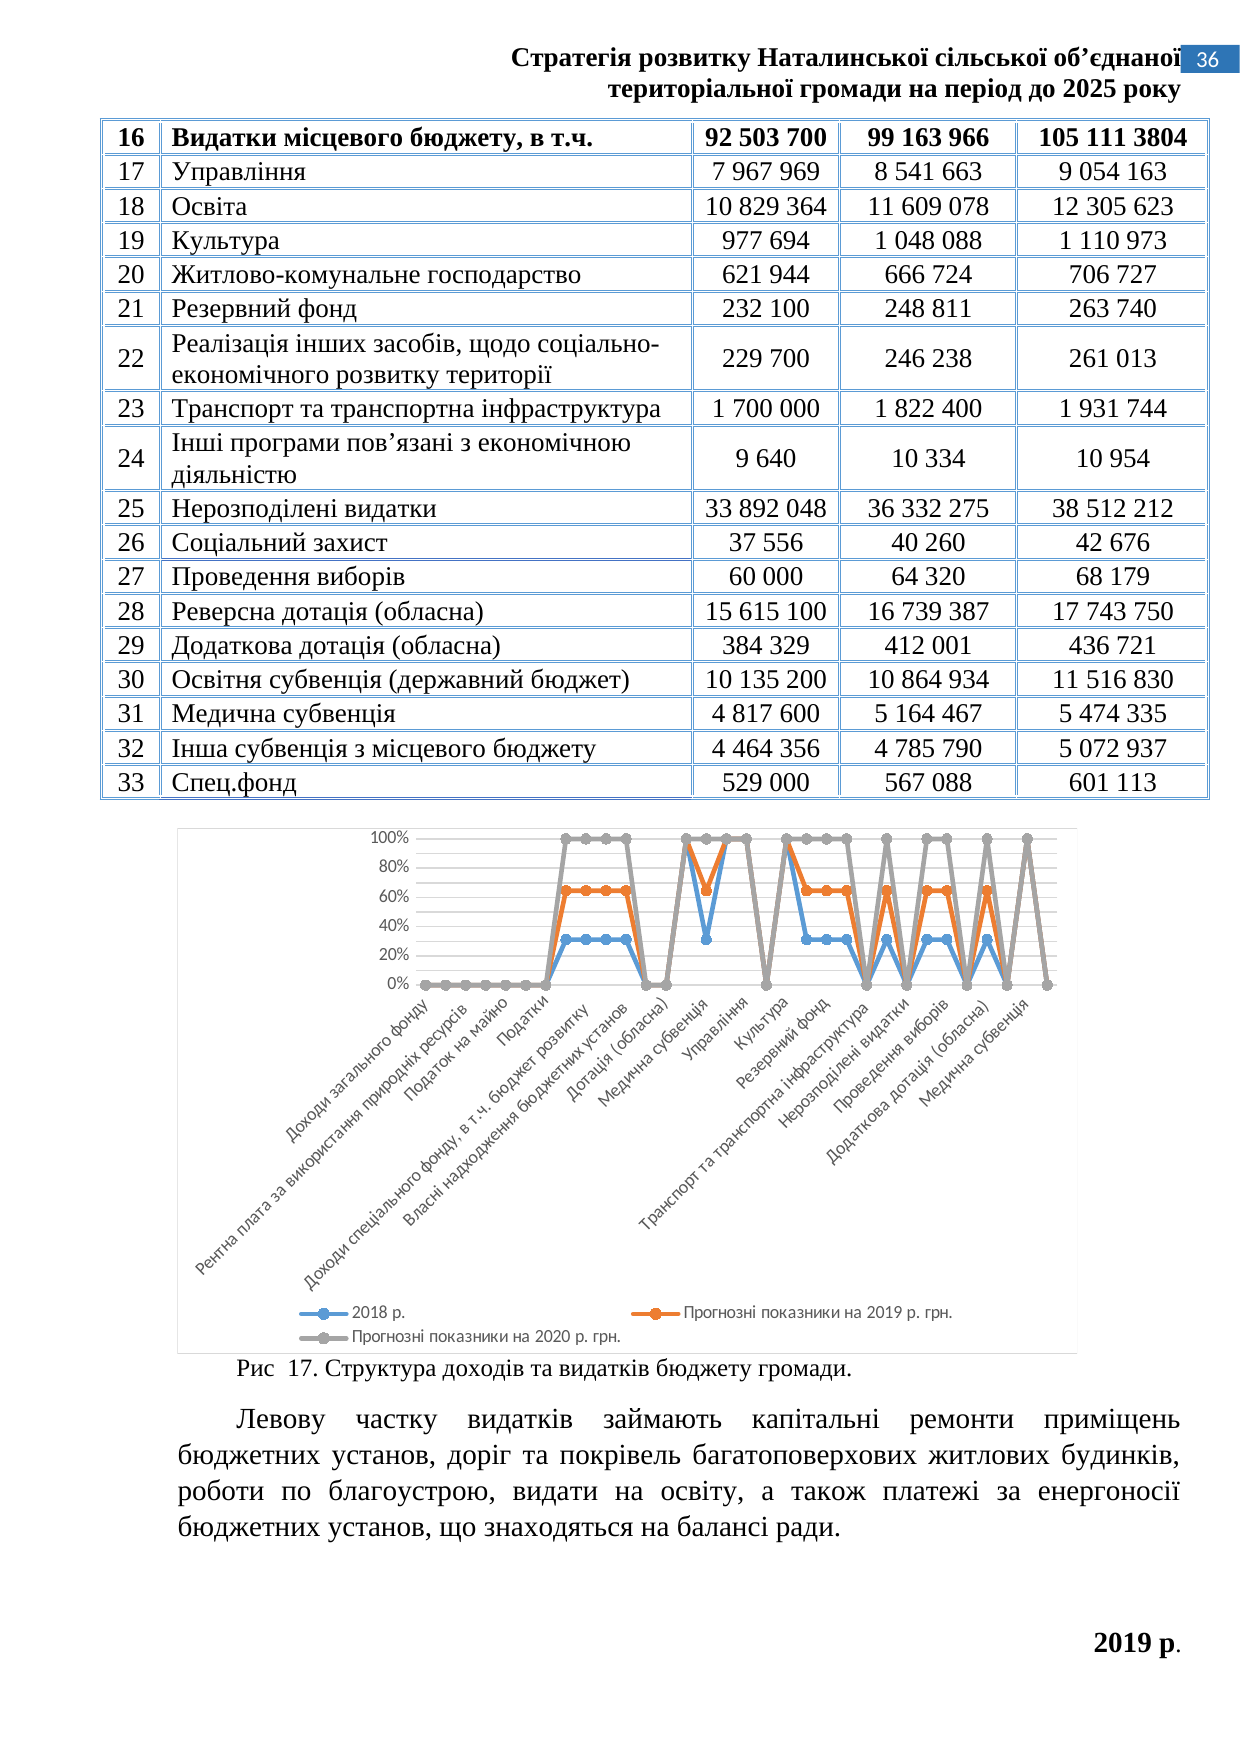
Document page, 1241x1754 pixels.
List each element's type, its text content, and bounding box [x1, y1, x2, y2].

table_cell 436 721 [1017, 626, 1209, 660]
table_cell 38 512 212 [1017, 489, 1209, 523]
table_cell 10 334 [841, 427, 1015, 489]
table_cell Видатки місцевого бюджету, в т.ч. [160, 121, 692, 152]
table_cell 19 [101, 221, 160, 255]
table_cell 25 [101, 489, 160, 523]
table_cell 10 135 200 [694, 663, 838, 694]
table_cell 28 [103, 592, 159, 626]
table_cell Медична субвенція [162, 698, 691, 729]
table_cell 23 [101, 389, 160, 423]
table_cell 5 164 467 [841, 698, 1015, 729]
table_cell Інші програми пов’язані з економічною діяльністю [162, 427, 691, 489]
table_cell 4 817 600 [694, 698, 838, 729]
table_cell 384 329 [694, 629, 838, 660]
table_cell 15 615 100 [694, 595, 838, 626]
table_cell 621 944 [694, 258, 838, 289]
table_cell 27 [103, 558, 159, 592]
table_cell 4 785 790 [841, 732, 1015, 763]
table_cell 64 320 [841, 561, 1015, 592]
table_cell 16 739 387 [841, 595, 1015, 626]
table_cell 20 [101, 255, 160, 289]
table_cell 31 [103, 695, 159, 729]
table_cell 26 [101, 523, 160, 557]
table_cell Додаткова дотація (обласна) [162, 629, 691, 660]
table_cell Управління [162, 156, 691, 187]
table_cell 92 503 700 [692, 119, 840, 152]
table_cell 567 088 [840, 763, 1017, 797]
table_cell 229 700 [694, 327, 838, 389]
table_cell 24 [103, 424, 159, 489]
table_cell 1 700 000 [694, 392, 838, 423]
table_cell 33 892 048 [694, 492, 838, 523]
table_cell 11 609 078 [841, 190, 1015, 221]
table_cell 22 [103, 324, 159, 389]
table_cell 8 541 663 [841, 156, 1015, 187]
table_cell 36 332 275 [841, 492, 1015, 523]
table_cell 29 [101, 626, 160, 660]
table_cell 40 260 [841, 526, 1015, 557]
table_cell 529 000 [692, 763, 840, 797]
table_cell Освітня субвенція (державний бюджет) [162, 663, 691, 694]
table_cell 412 001 [841, 629, 1015, 660]
table_cell 32 [103, 729, 159, 763]
table_cell Спец.фонд [160, 766, 692, 797]
table_cell 105 111 3804 [1017, 121, 1207, 152]
table_cell 706 727 [1017, 255, 1209, 289]
table_cell 10 954 [1018, 424, 1207, 489]
table_cell 9 054 163 [1018, 153, 1207, 187]
table_cell 17 743 750 [1018, 592, 1207, 626]
table_cell 9 640 [694, 427, 838, 489]
table_cell 1 110 973 [1017, 221, 1209, 255]
table_cell Транспорт та транспортна інфраструктура [162, 392, 691, 423]
table_cell Проведення виборів [162, 561, 691, 592]
table_cell 37 556 [694, 526, 838, 557]
table_cell 33 [101, 763, 160, 797]
table_cell 232 100 [694, 293, 838, 324]
table_cell Інша субвенція з місцевого бюджету [162, 732, 691, 763]
table_cell Реалізація інших засобів, щодо соціально-економічного розвитку території [162, 327, 691, 389]
table_cell 261 013 [1018, 324, 1207, 389]
table_cell 666 724 [841, 258, 1015, 289]
table_cell 68 179 [1018, 558, 1207, 592]
table_cell 7 967 969 [694, 156, 838, 187]
table_cell 11 516 830 [1017, 660, 1209, 694]
table_cell 246 238 [841, 327, 1015, 389]
table_cell 5 072 937 [1018, 729, 1207, 763]
table_cell 1 048 088 [841, 224, 1015, 255]
table_cell 601 113 [1017, 763, 1209, 797]
table_cell Соціальний захист [162, 526, 691, 557]
table_cell Освіта [162, 190, 691, 221]
text Рис 17. Структура доходів та видатків бюджету громади. [177, 1353, 1181, 1382]
table_cell 10 829 364 [694, 190, 838, 221]
table_cell 12 305 623 [1018, 187, 1207, 221]
table_cell Житлово-комунальне господарство [162, 258, 691, 289]
table_cell Нерозподілені видатки [162, 492, 691, 523]
table_cell 10 864 934 [841, 663, 1015, 694]
table_cell 30 [101, 660, 160, 694]
table_cell 5 474 335 [1018, 695, 1207, 729]
table_cell 248 811 [841, 293, 1015, 324]
text Левову частку видатків займають капітальні ремонти приміщень бюджетних установ, доріг та покрівель багатоповерхових житлових будинків, роботи по благоустрою, видати на освіту, а також платежі за енергоносії бюджетних установ, що знаходяться на балансі ради. [177, 1401, 1181, 1543]
table_cell 1 822 400 [841, 392, 1015, 423]
table_cell 21 [103, 290, 159, 324]
table_cell 977 694 [694, 224, 838, 255]
table_cell 99 163 966 [840, 119, 1017, 152]
table_cell 1 931 744 [1017, 389, 1209, 423]
table_cell Культура [162, 224, 691, 255]
table_cell 60 000 [694, 561, 838, 592]
table_cell Реверсна дотація (обласна) [162, 595, 691, 626]
table_cell 4 464 356 [694, 732, 838, 763]
table_cell 17 [103, 153, 159, 187]
table_cell 18 [103, 187, 159, 221]
table_cell 16 [103, 121, 160, 152]
table_cell 42 676 [1017, 523, 1209, 557]
table_cell Резервний фонд [162, 293, 691, 324]
table_cell 263 740 [1018, 290, 1207, 324]
